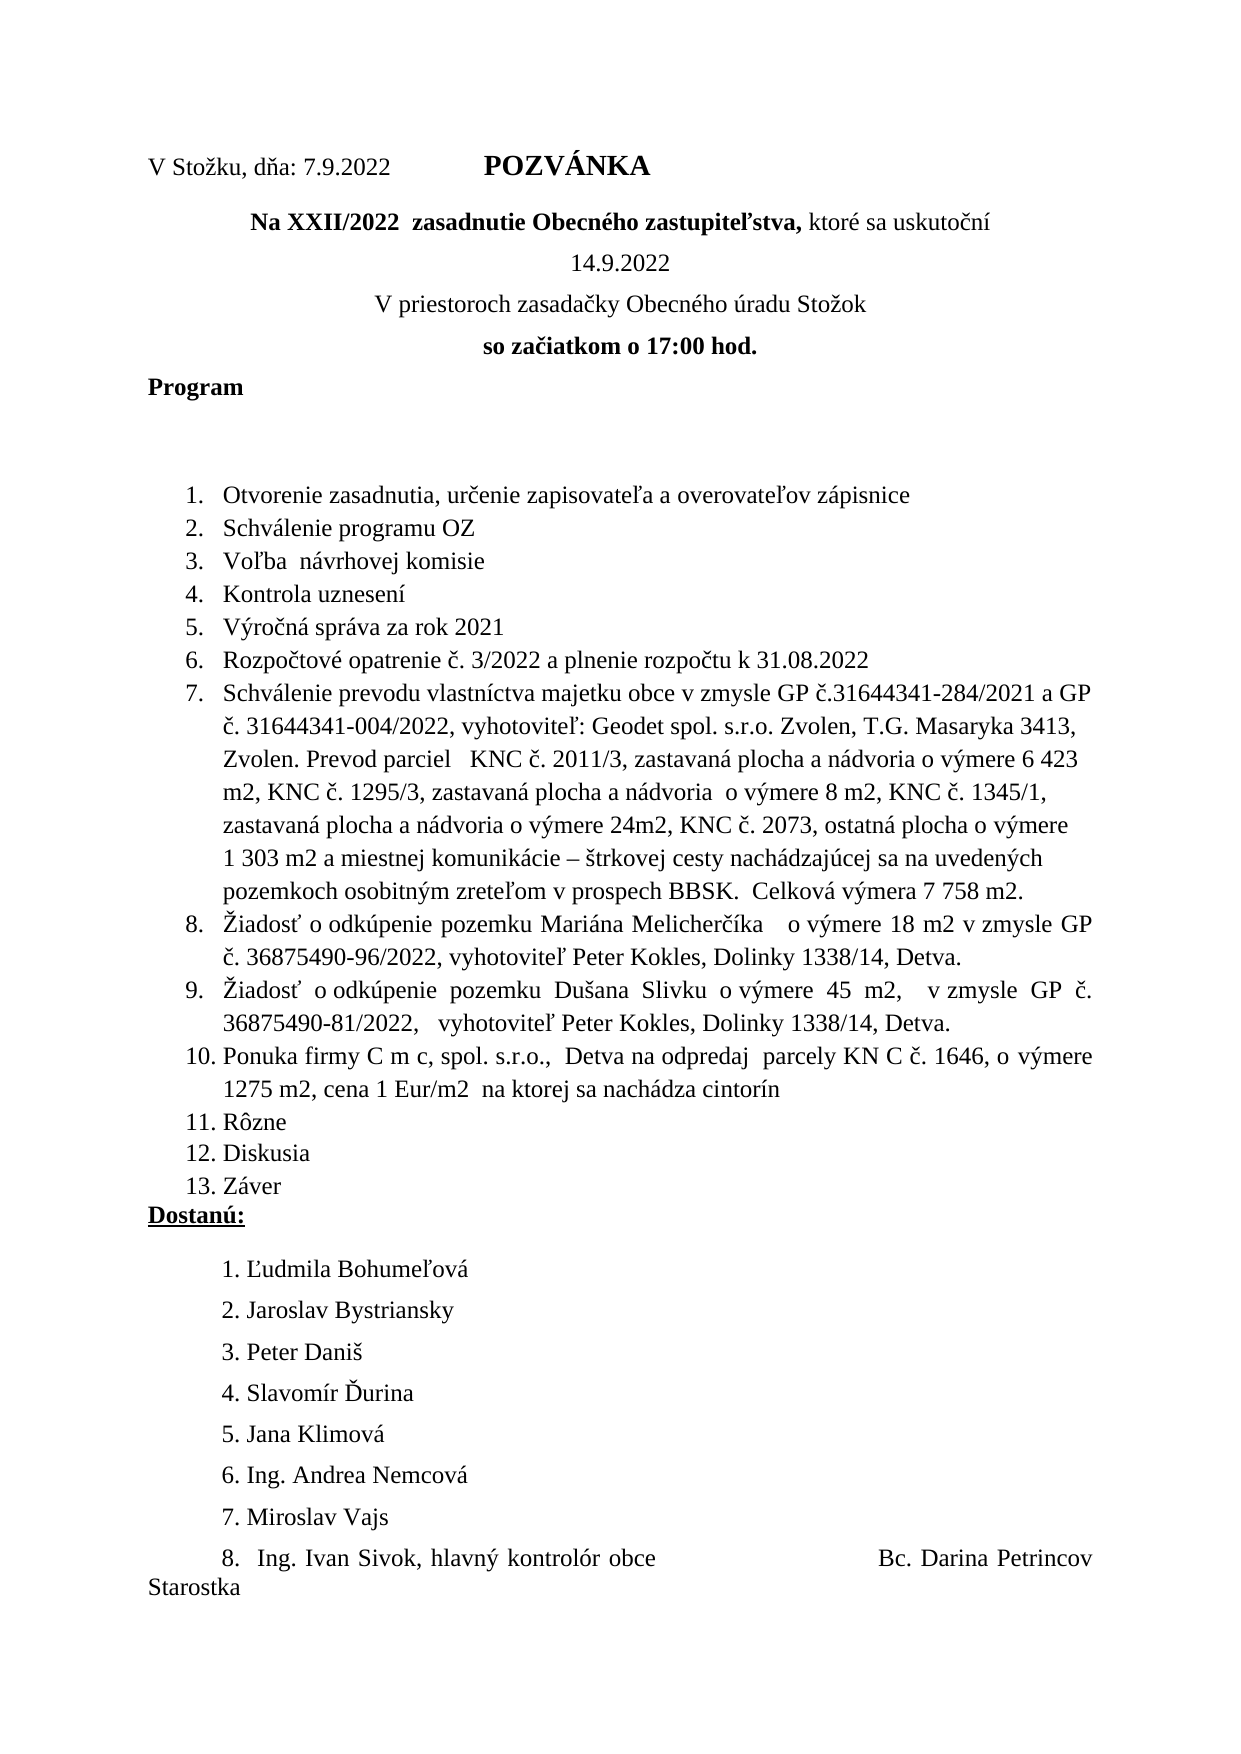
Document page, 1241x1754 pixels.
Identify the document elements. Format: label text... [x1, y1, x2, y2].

list Schválenie programu OZ [185, 513, 1093, 541]
list Záver [185, 1169, 1093, 1200]
text so začiatkom o 17:00 hod. [148, 331, 1093, 359]
text 14.9.2022 [148, 248, 1093, 277]
list Ponuka firmy C m c, spol. s.r.o., Detva na odpredaj parcely KN C č. 1646, o výmere 1275 m2, cena 1 Eur/m2 na ktorej sa nachádza cintorín [185, 1041, 1093, 1103]
text 2. Jaroslav Bystriansky [148, 1296, 1093, 1324]
list Voľba návrhovej komisie [185, 546, 1093, 574]
text V priestoroch zasadačky Obecného úradu Stožok [148, 289, 1093, 318]
list Otvorenie zasadnutia, určenie zapisovateľa a overovateľov zápisnice [185, 480, 1093, 508]
list Žiadosť o odkúpenie pozemku Mariána Melicherčíka o výmere 18 m2 v zmysle GP č. 36875490-96/2022, vyhotoviteľ Peter Kokles, Dolinky 1338/14, Detva. [185, 909, 1093, 971]
text Na XXII/2022 zasadnutie Obecného zastupiteľstva, ktoré sa uskutoční [148, 207, 1093, 236]
list Schválenie prevodu vlastníctva majetku obce v zmysle GP č.31644341-284/2021 a GP č. 31644341-004/2022, vyhotoviteľ: Geodet spol. s.r.o. Zvolen, T.G. Masaryka 3413, Zvolen. Prevod parciel KNC č. 2011/3, zastavaná plocha a nádvoria o výmere 6 423 m2, KNC č. 1295/3, zastavaná plocha a nádvoria o výmere 8 m2, KNC č. 1345/1, zastavaná plocha a nádvoria o výmere 24m2, KNC č. 2073, ostatná plocha o výmere 1 303 m2 a miestnej komunikácie – štrkovej cesty nachádzajúcej sa na uvedených pozemkoch osobitným zreteľom v prospech BBSK. Celková výmera 7 758 m2. [185, 678, 1093, 905]
text 7. Miroslav Vajs [148, 1502, 1093, 1531]
text Dostanú: [148, 1200, 1093, 1229]
list Rozpočtové opatrenie č. 3/2022 a plnenie rozpočtu k 31.08.2022 [185, 645, 1093, 673]
text 3. Peter Daniš [148, 1337, 1093, 1366]
text 4. Slavomír Ďurina [148, 1378, 1093, 1407]
list Žiadosť o odkúpenie pozemku Dušana Slivku o výmere 45 m2, v zmysle GP č. 36875490-81/2022, vyhotoviteľ Peter Kokles, Dolinky 1338/14, Detva. [185, 975, 1093, 1037]
list Diskusia [185, 1138, 1093, 1167]
text 1. Ľudmila Bohumeľová [148, 1254, 1093, 1283]
text 8. Ing. Ivan Sivok, hlavný kontrolór obce Bc. Darina Petrincov Starostka [148, 1543, 1093, 1601]
text V Stožku, dňa: 7.9.2022 POZVÁNKA [148, 148, 1093, 181]
list Kontrola uznesení [185, 579, 1093, 607]
list Výročná správa za rok 2021 [185, 612, 1093, 641]
text 6. Ing. Andrea Nemcová [148, 1461, 1093, 1489]
text 5. Jana Klimová [148, 1419, 1093, 1448]
list Rôzne [185, 1107, 1093, 1136]
text Program [148, 372, 1093, 401]
